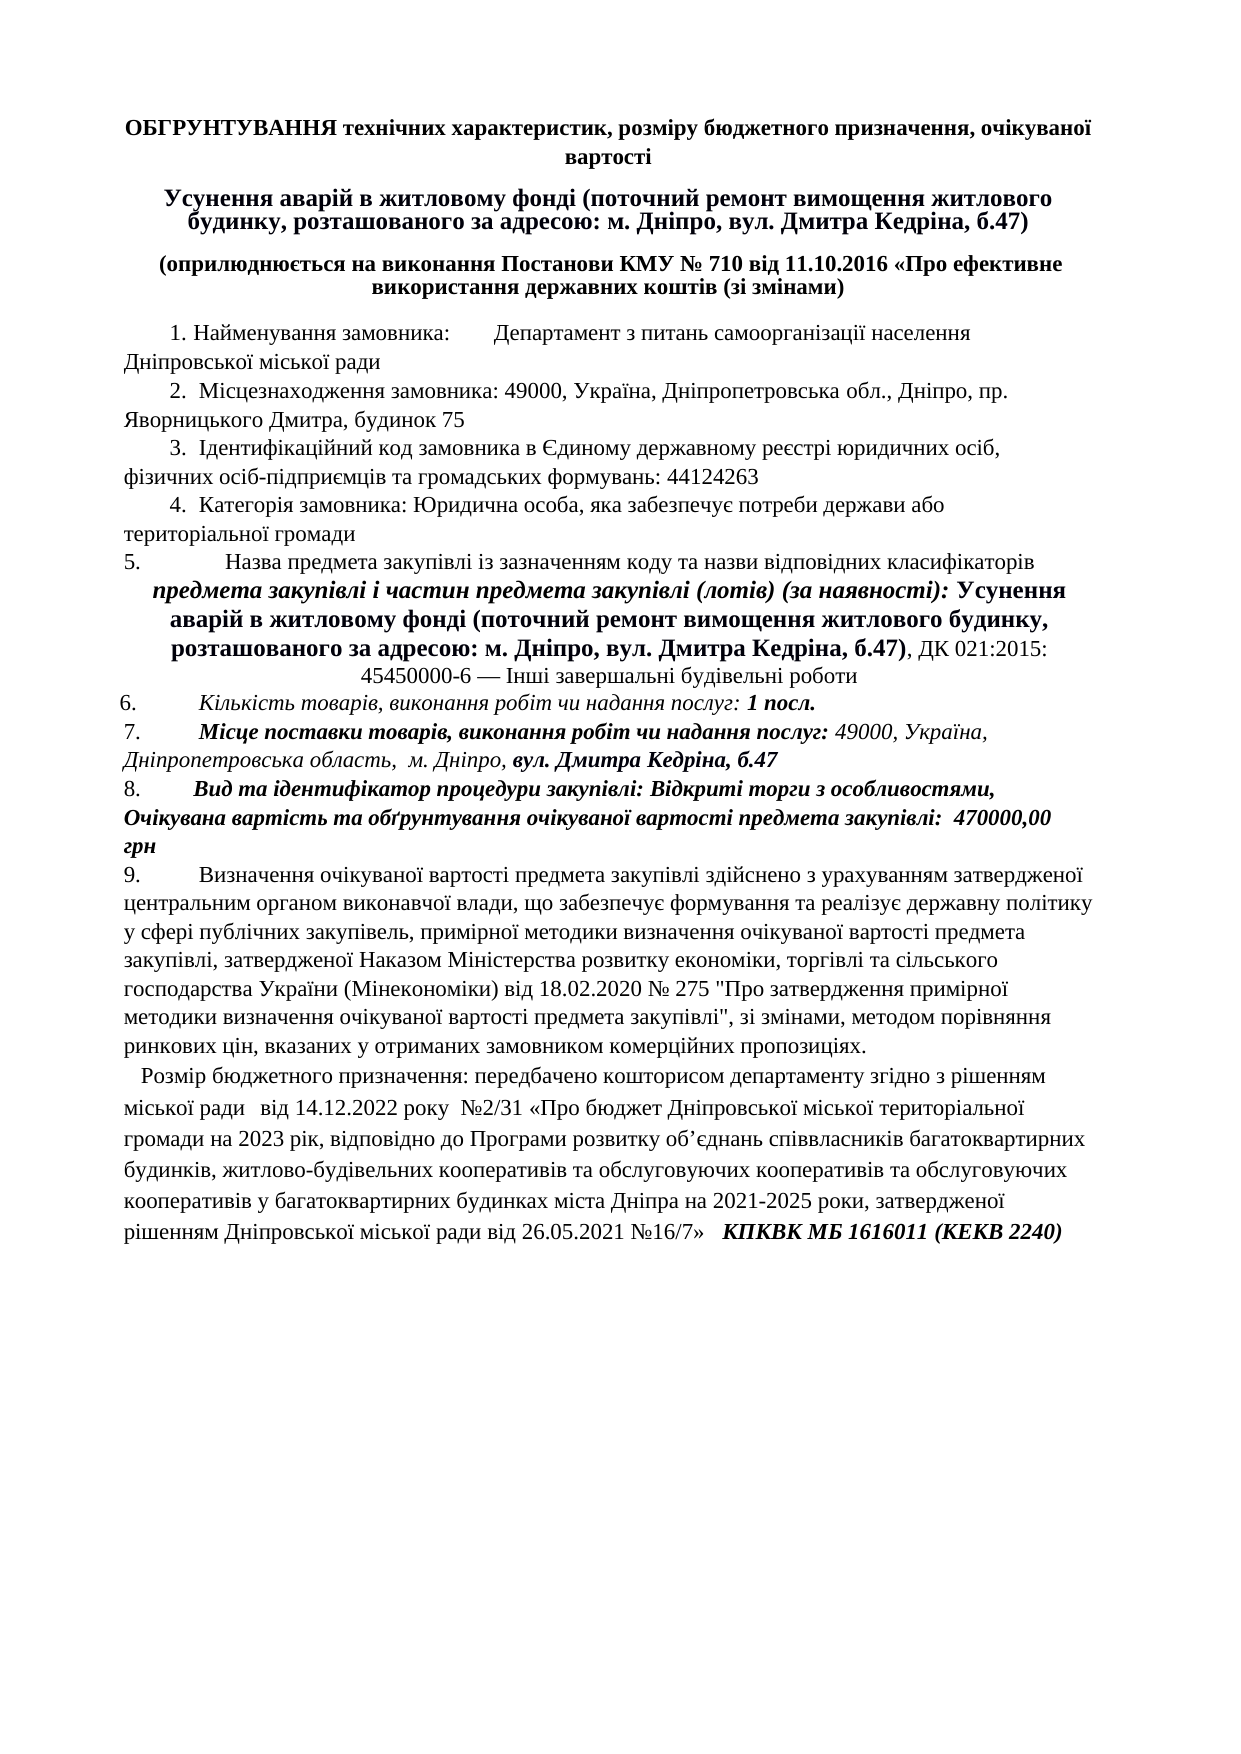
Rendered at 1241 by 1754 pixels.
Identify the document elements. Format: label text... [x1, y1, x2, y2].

list Категорія замовника: Юридична особа, яка забезпечує потреби держави або територіальної громади [123, 490, 1095, 547]
list Ідентифікаційний код замовника в Єдиному державному реєстрі юридичних осіб, фізичних осіб-підприємців та громадських формувань: 44124263 [123, 433, 1095, 490]
text Розмір бюджетного призначення: передбачено кошторисом департаменту згідно з рішенням міської ради від 14.12.2022 року №2/31 «Про бюджет Дніпровської міської територіальної громади на 2023 рік, відповідно до Програми розвитку об’єднань співвласників багатоквартирних будинків, житлово-будівельних кооперативів та обслуговуючих кооперативів та обслуговуючих кооперативів у багатоквартирних будинках міста Дніпра на 2021-2025 роки, затвердженої рішенням Дніпровської міської ради від 26.05.2021 №16/7» КПКВК МБ 1616011 (КЕКВ 2240) [123, 1059, 1095, 1245]
list Місцезнаходження замовника: 49000, Україна, Дніпропетровська обл., Дніпро, пр. Яворницького Дмитра, будинок 75 [123, 376, 1095, 433]
text Усунення аварій в житловому фонді (поточний ремонт вимощення житлового будинку, розташованого за адресою: м. Дніпро, вул. Дмитра Кедріна, б.47) [119, 188, 1097, 234]
list Вид та ідентифікатор процедури закупівлі: Відкриті торги з особливостями, Очікувана вартість та обґрунтування очікуваної вартості предмета закупівлі: 470000,00 грн [123, 774, 1095, 859]
list Найменування замовника: Департамент з питань самоорганізації населення Дніпровської міської ради [123, 318, 1095, 376]
list Кількість товарів, виконання робіт чи надання послуг: 1 посл. [119, 688, 1095, 717]
text (оприлюднюється на виконання Постанови КМУ № 710 від 11.10.2016 «Про ефективне використання державних коштів (зі змінами) [119, 253, 1097, 299]
text 5. Назва предмета закупівлі із зазначенням коду та назви відповідних класифікаторів [123, 547, 1099, 575]
text ОБГРУНТУВАННЯ технічних характеристик, розміру бюджетного призначення, очікуваної вартості [119, 113, 1097, 170]
text предмета закупівлі і частин предмета закупівлі (лотів) (за наявності): Усунення аварій в житловому фонді (поточний ремонт вимощення житлового будинку, розташованого за адресою: м. Дніпро, вул. Дмитра Кедріна, б.47), ДК 021:2015: 45450000-6 — Інші завершальні будівельні роботи [119, 575, 1099, 688]
list Місце поставки товарів, виконання робіт чи надання послуг: 49000, Україна, Дніпропетровська область, м. Дніпро, вул. Дмитра Кедріна, б.47 [123, 717, 1095, 774]
list Визначення очікуваної вартості предмета закупівлі здійснено з урахуванням затвердженої центральним органом виконавчої влади, що забезпечує формування та реалізує державну політику у сфері публічних закупівель, примірної методики визначення очікуваної вартості предмета закупівлі, затвердженої Наказом Міністерства розвитку економіки, торгівлі та сільського господарства України (Мінекономіки) від 18.02.2020 № 275 "Про затвердження примірної методики визначення очікуваної вартості предмета закупівлі", зі змінами, методом порівняння ринкових цін, вказаних у отриманих замовником комерційних пропозиціях. [123, 859, 1095, 1059]
